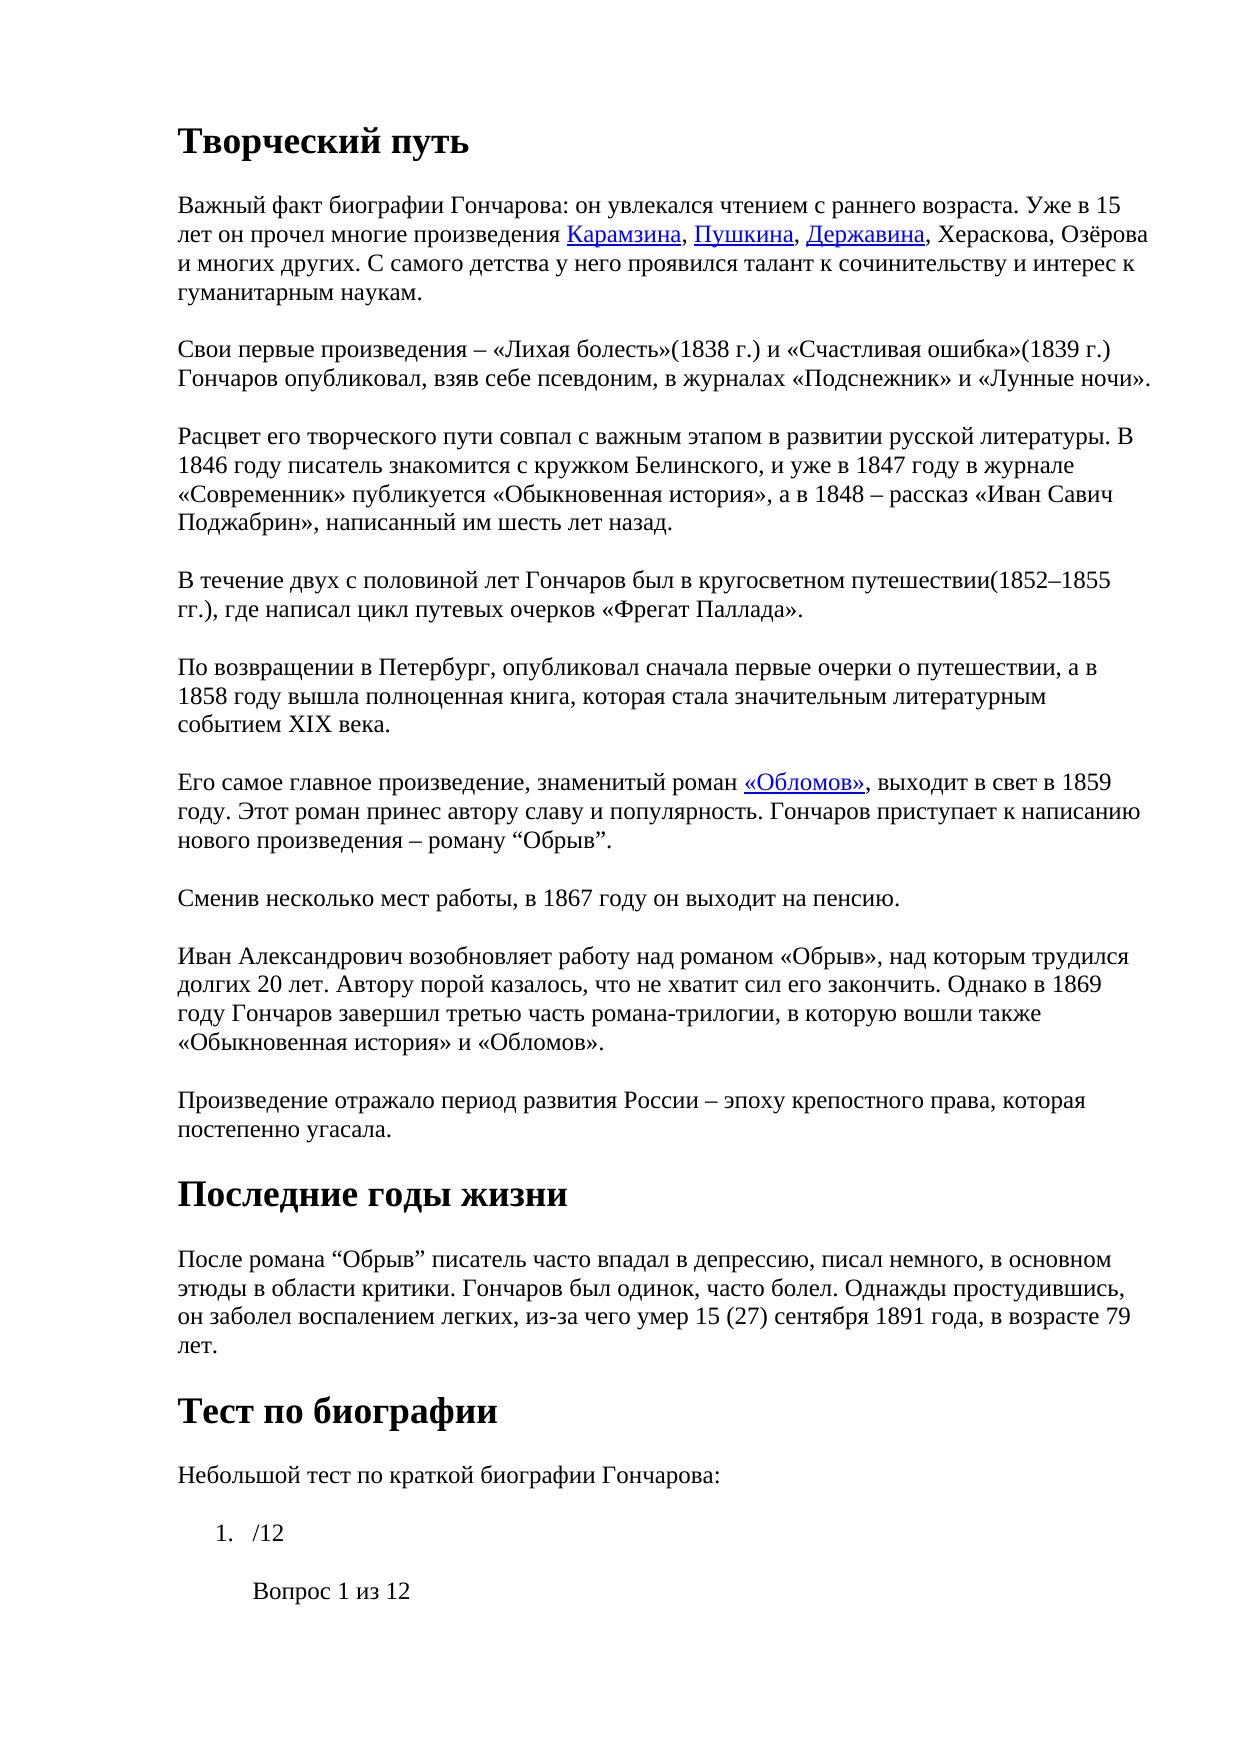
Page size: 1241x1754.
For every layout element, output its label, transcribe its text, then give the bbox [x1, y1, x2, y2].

text После романа “Обрыв” писатель часто впадал в депрессию, писал немного, в основном этюды в области критики. Гончаров был одинок, часто болел. Однажды простудившись, он заболел воспалением легких, из-за чего умер 15 (27) сентября 1891 года, в возрасте 79 лет. [177, 1244, 1152, 1359]
text По возвращении в Петербург, опубликовал сначала первые очерки о путешествии, а в 1858 году вышла полноценная книга, которая стала значительным литературным событием XIX века. [177, 652, 1152, 738]
text Последние годы жизни [177, 1172, 1152, 1215]
text Творческий путь [177, 118, 1152, 161]
text Его самое главное произведение, знаменитый роман «Обломов», выходит в свет в 1859 году. Этот роман принес автору славу и популярность. Гончаров приступает к написанию нового произведения – роману “Обрыв”. [177, 767, 1152, 854]
text Расцвет его творческого пути совпал с важным этапом в развитии русской литературы. В 1846 году писатель знакомится с кружком Белинского, и уже в 1847 году в журнале «Современник» публикуется «Обыкновенная история», а в 1848 – рассказ «Иван Савич Поджабрин», написанный им шесть лет назад. [177, 421, 1152, 536]
text Иван Александрович возобновляет работу над романом «Обрыв», над которым трудился долгих 20 лет. Автору порой казалось, что не хватит сил его закончить. Однако в 1869 году Гончаров завершил третью часть романа-трилогии, в которую вошли также «Обыкновенная история» и «Обломов». [177, 941, 1152, 1056]
text Произведение отражало период развития России – эпоху крепостного права, которая постепенно угасала. [177, 1085, 1152, 1142]
text Важный факт биографии Гончарова: он увлекался чтением с раннего возраста. Уже в 15 лет он прочел многие произведения Карамзина, Пушкина, Державина, Хераскова, Озёрова и многих других. С самого детства у него проявился талант к сочинительству и интерес к гуманитарным наукам. [177, 190, 1152, 305]
text Тест по биографии [177, 1388, 1152, 1431]
list /12 [215, 1518, 1152, 1547]
text Сменив несколько мест работы, в 1867 году он выходит на пенсию. [177, 883, 1152, 912]
text Небольшой тест по краткой биографии Гончарова: [177, 1460, 1152, 1489]
text В течение двух с половиной лет Гончаров был в кругосветном путешествии(1852–1855 гг.), где написал цикл путевых очерков «Фрегат Паллада». [177, 565, 1152, 623]
text Вопрос 1 из 12 [252, 1576, 1152, 1605]
text Свои первые произведения – «Лихая болесть»(1838 г.) и «Счастливая ошибка»(1839 г.) Гончаров опубликовал, взяв себе псевдоним, в журналах «Подснежник» и «Лунные ночи». [177, 334, 1152, 392]
